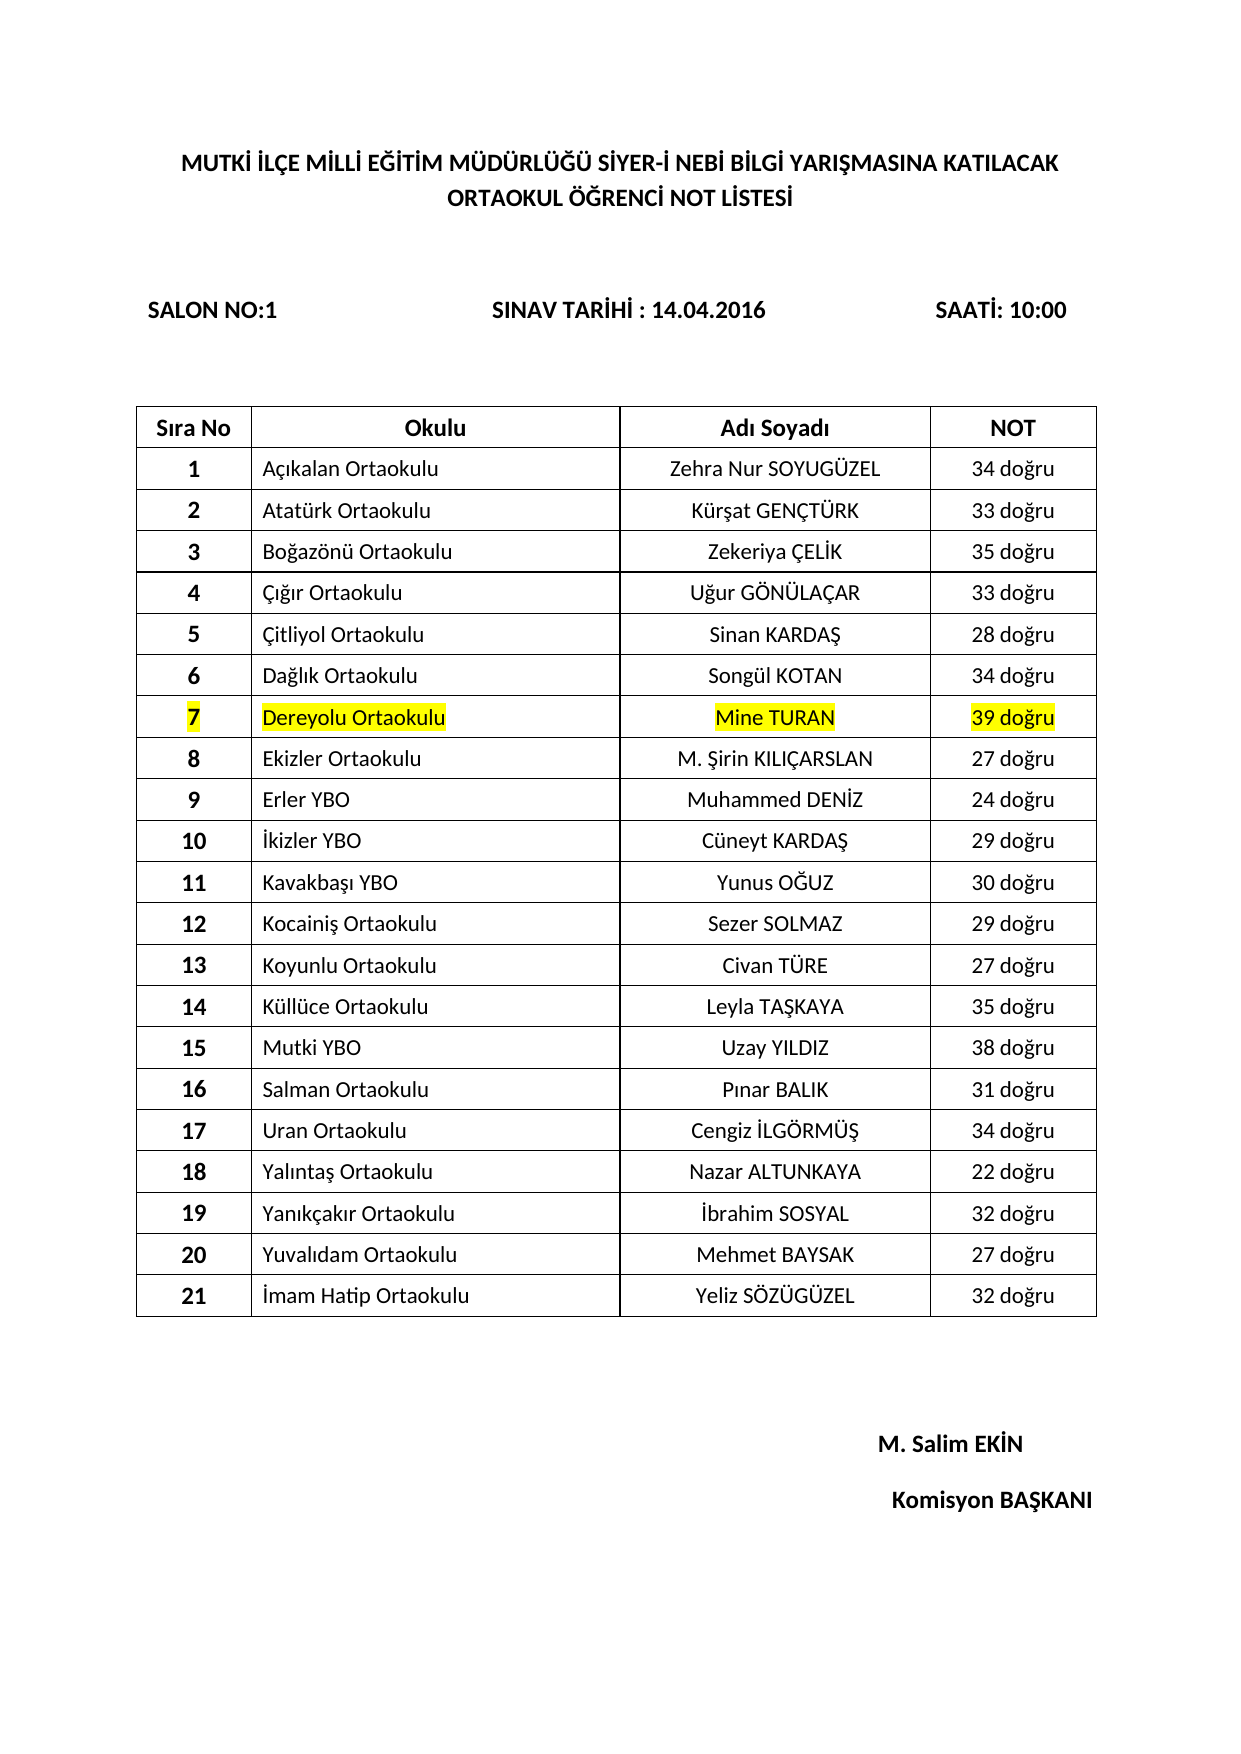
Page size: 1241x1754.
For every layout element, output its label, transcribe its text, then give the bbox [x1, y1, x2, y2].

table_cell 30 doğru [931, 862, 1096, 902]
table_cell 16 [137, 1069, 251, 1109]
table_cell 19 [137, 1193, 251, 1233]
text MUTKİ İLÇE MİLLİ EĞİTİM MÜDÜRLÜĞÜ SİYER-İ NEBİ BİLGİ YARIŞMASINA KATILACAK ORTAOKUL ÖĞRENCİ NOT LİSTESİ [148, 148, 1093, 213]
table_cell 21 [137, 1275, 251, 1316]
table_header Okulu [252, 407, 619, 447]
table_cell 4 [137, 573, 251, 613]
table_cell 33 doğru [931, 490, 1096, 530]
table_cell 35 doğru [931, 986, 1096, 1026]
table_cell 32 doğru [931, 1275, 1096, 1316]
table_cell 28 doğru [931, 614, 1096, 654]
table_cell 29 doğru [931, 903, 1096, 943]
table_cell 27 doğru [931, 1234, 1096, 1274]
table_cell İmam Hatip Ortaokulu [252, 1275, 619, 1316]
table_cell 31 doğru [931, 1069, 1096, 1109]
table_cell 20 [137, 1234, 251, 1274]
table_cell Zehra Nur SOYUGÜZEL [621, 448, 930, 489]
table_cell Mine TURAN [621, 696, 930, 737]
table_cell Yalıntaş Ortaokulu [252, 1151, 619, 1192]
table_cell Koyunlu Ortaokulu [252, 945, 619, 985]
table_cell 32 doğru [931, 1193, 1096, 1233]
table_cell Erler YBO [252, 779, 619, 819]
table_cell Mehmet BAYSAK [621, 1234, 930, 1274]
table_cell Mutki YBO [252, 1027, 619, 1068]
table_cell Yunus OĞUZ [621, 862, 930, 902]
table_cell M. Şirin KILIÇARSLAN [621, 738, 930, 778]
table_cell Ekizler Ortaokulu [252, 738, 619, 778]
table_cell İbrahim SOSYAL [621, 1193, 930, 1233]
text Komisyon BAŞKANI [148, 1484, 1093, 1515]
table_cell 13 [137, 945, 251, 985]
table_cell 34 doğru [931, 1110, 1096, 1150]
table_cell Küllüce Ortaokulu [252, 986, 619, 1026]
table_cell 10 [137, 821, 251, 861]
table_cell Sezer SOLMAZ [621, 903, 930, 943]
table_cell Yeliz SÖZÜGÜZEL [621, 1275, 930, 1316]
table_cell Atatürk Ortaokulu [252, 490, 619, 530]
table_cell Leyla TAŞKAYA [621, 986, 930, 1026]
table_cell Uğur GÖNÜLAÇAR [621, 573, 930, 613]
table_cell 1 [137, 448, 251, 489]
table_cell 9 [137, 779, 251, 819]
table_cell 33 doğru [931, 573, 1096, 613]
text SALON NO:1 SINAV TARİHİ : 14.04.2016 SAATİ: 10:00 [148, 294, 1093, 325]
table_cell 38 doğru [931, 1027, 1096, 1068]
table_cell Pınar BALIK [621, 1069, 930, 1109]
table_cell 3 [137, 531, 251, 571]
table_cell 27 doğru [931, 738, 1096, 778]
table_cell 34 doğru [931, 655, 1096, 695]
table_cell 11 [137, 862, 251, 902]
table_cell 34 doğru [931, 448, 1096, 489]
text M. Salim EKİN [148, 1428, 1093, 1459]
table_header Sıra No [137, 407, 251, 447]
table_cell Çığır Ortaokulu [252, 573, 619, 613]
table_cell Zekeriya ÇELİK [621, 531, 930, 571]
table_cell Uran Ortaokulu [252, 1110, 619, 1150]
table_cell 12 [137, 903, 251, 943]
table_cell Civan TÜRE [621, 945, 930, 985]
table_cell Dağlık Ortaokulu [252, 655, 619, 695]
table_header Adı Soyadı [621, 407, 930, 447]
table_cell Muhammed DENİZ [621, 779, 930, 819]
table_cell Songül KOTAN [621, 655, 930, 695]
table_cell 24 doğru [931, 779, 1096, 819]
table_cell Açıkalan Ortaokulu [252, 448, 619, 489]
table_cell Yuvalıdam Ortaokulu [252, 1234, 619, 1274]
table_cell Nazar ALTUNKAYA [621, 1151, 930, 1192]
table_cell Yanıkçakır Ortaokulu [252, 1193, 619, 1233]
table_cell 8 [137, 738, 251, 778]
table_cell Kavakbaşı YBO [252, 862, 619, 902]
table_cell Uzay YILDIZ [621, 1027, 930, 1068]
table_cell Kocainiş Ortaokulu [252, 903, 619, 943]
table_cell 17 [137, 1110, 251, 1150]
table_cell 29 doğru [931, 821, 1096, 861]
table_cell 2 [137, 490, 251, 530]
table_cell Sinan KARDAŞ [621, 614, 930, 654]
table_cell 5 [137, 614, 251, 654]
table_cell 14 [137, 986, 251, 1026]
table_cell Kürşat GENÇTÜRK [621, 490, 930, 530]
table_cell Boğazönü Ortaokulu [252, 531, 619, 571]
table_cell Dereyolu Ortaokulu [252, 696, 619, 737]
table_cell 7 [137, 696, 251, 737]
table_cell 18 [137, 1151, 251, 1192]
table_cell 27 doğru [931, 945, 1096, 985]
table_cell 6 [137, 655, 251, 695]
table_cell İkizler YBO [252, 821, 619, 861]
table_cell Çitliyol Ortaokulu [252, 614, 619, 654]
table_cell 15 [137, 1027, 251, 1068]
table_cell 35 doğru [931, 531, 1096, 571]
table_header NOT [931, 407, 1096, 447]
table_cell Cengiz İLGÖRMÜŞ [621, 1110, 930, 1150]
table_cell Salman Ortaokulu [252, 1069, 619, 1109]
table_cell 39 doğru [931, 696, 1096, 737]
table_cell Cüneyt KARDAŞ [621, 821, 930, 861]
table_cell 22 doğru [931, 1151, 1096, 1192]
